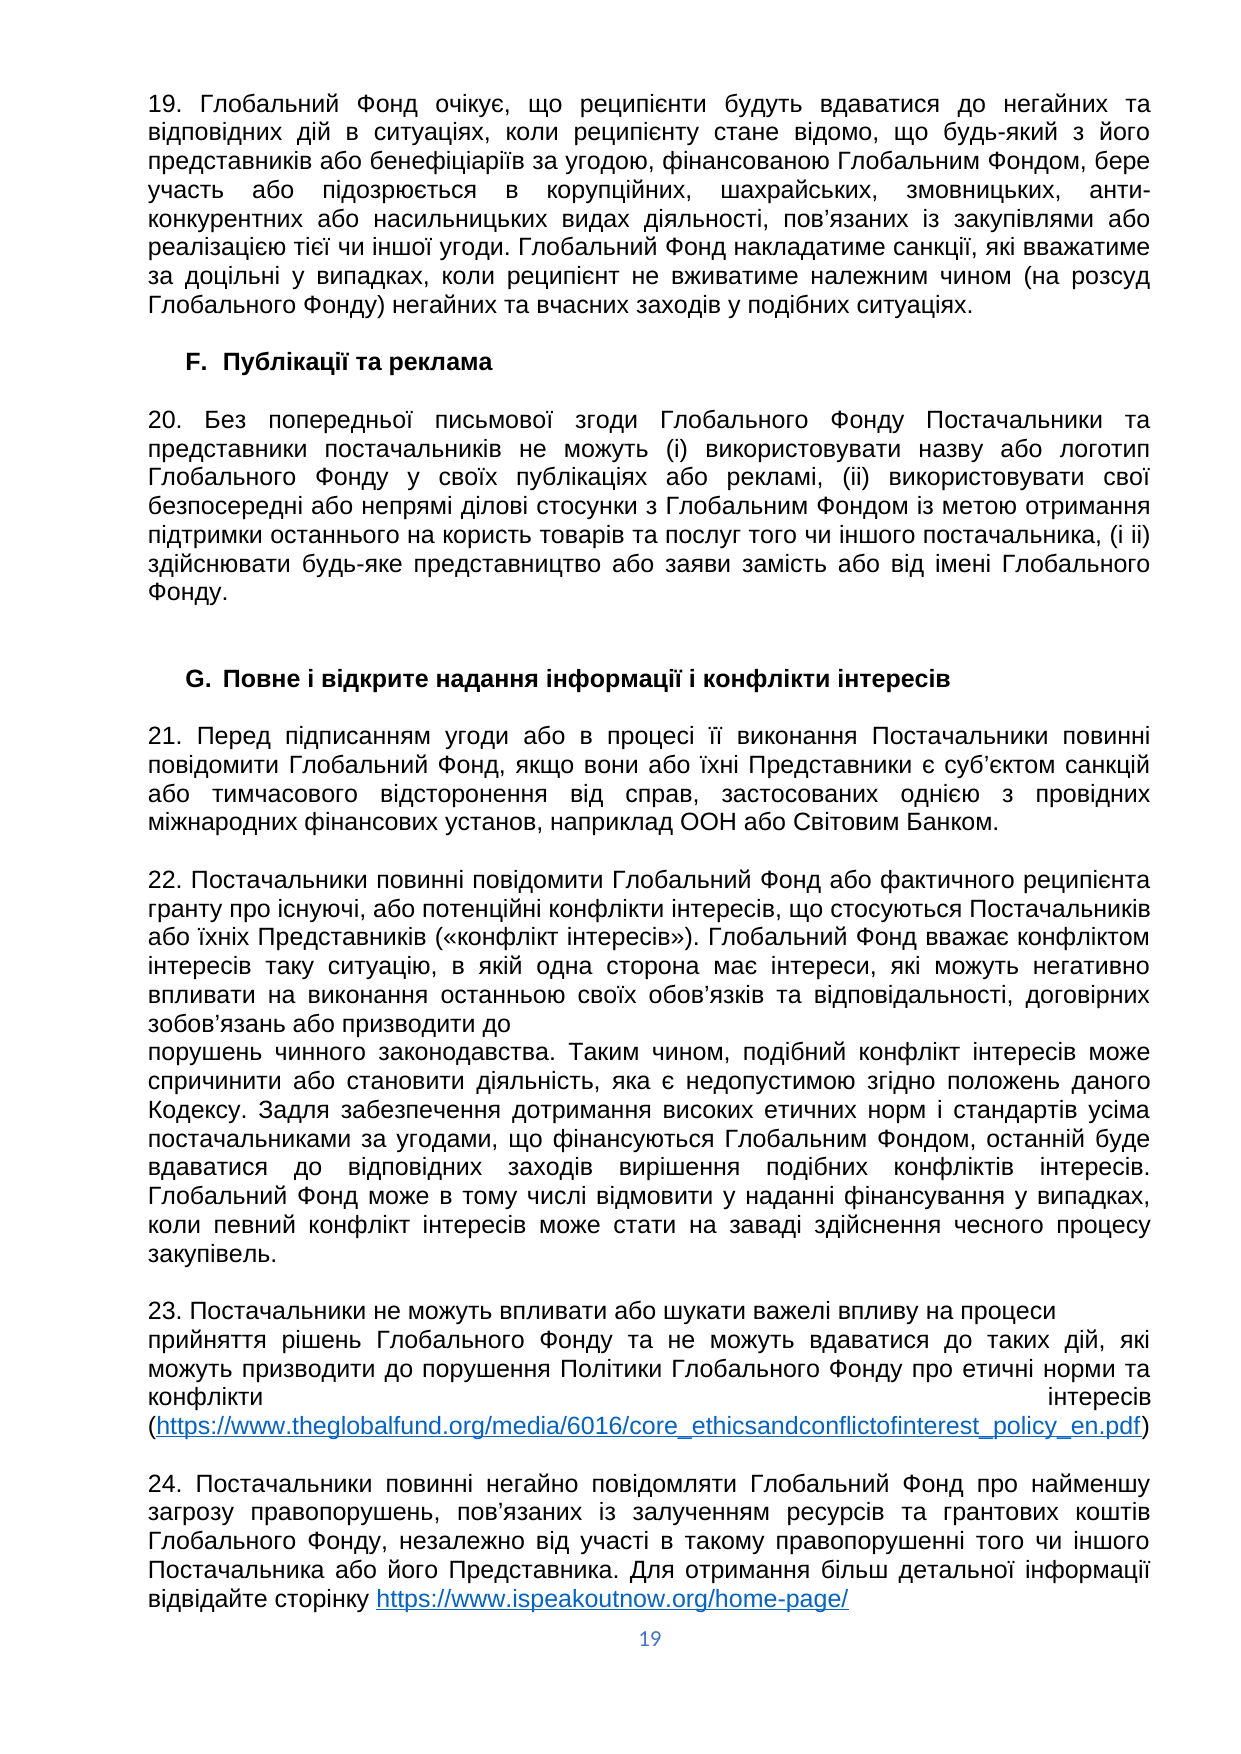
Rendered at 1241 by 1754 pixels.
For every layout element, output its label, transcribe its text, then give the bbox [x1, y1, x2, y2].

list Повне і відкрите надання інформації і конфлікти інтересів [185, 663, 1152, 692]
text 23. Постачальники не можуть впливати або шукати важелі впливу на процеси [148, 1296, 1152, 1325]
text прийняття рішень Глобального Фонду та не можуть вдаватися до таких дій, які можуть призводити до порушення Політики Глобального Фонду про етичні норми та конфлікти інтересів (https://www.theglobalfund.org/media/6016/core_ethicsandconflictofinterest_policy_en.pdf) [148, 1325, 1152, 1440]
text 22. Постачальники повинні повідомити Глобальний Фонд або фактичного реципієнта гранту про існуючі, або потенційні конфлікти інтересів, що стосуються Постачальників або їхніх Представників («конфлікт інтересів»). Глобальний Фонд вважає конфліктом інтересів таку ситуацію, в якій одна сторона має інтереси, які можуть негативно впливати на виконання останньою своїх обов’язків та відповідальності, договірних зобов’язань або призводити до [148, 865, 1152, 1037]
text 21. Перед підписанням угоди або в процесі її виконання Постачальники повинні повідомити Глобальний Фонд, якщо вони або їхні Представники є суб’єктом санкцій або тимчасового відсторонення від справ, застосованих однією з провідних міжнародних фінансових установ, наприклад ООН або Світовим Банком. [148, 721, 1152, 836]
text порушень чинного законодавства. Таким чином, подібний конфлікт інтересів може спричинити або становити діяльність, яка є недопустимою згідно положень даного Кодексу. Задля забезпечення дотримання високих етичних норм і стандартів усіма постачальниками за угодами, що фінансуються Глобальним Фондом, останній буде вдаватися до відповідних заходів вирішення подібних конфліктів інтересів. Глобальний Фонд може в тому числі відмовити у наданні фінансування у випадках, коли певний конфлікт інтересів може стати на заваді здійснення чесного процесу закупівель. [148, 1037, 1152, 1267]
list Публікації та реклама [185, 347, 1152, 376]
text 19. Глобальний Фонд очікує, що реципієнти будуть вдаватися до негайних та відповідних дій в ситуаціях, коли реципієнту стане відомо, що будь-який з його представників або бенефіціаріїв за угодою, фінансованою Глобальним Фондом, бере участь або підозрюється в корупційних, шахрайських, змовницьких, анти-конкурентних або насильницьких видах діяльності, пов’язаних із закупівлями або реалізацією тієї чи іншої угоди. Глобальний Фонд накладатиме санкції, які вважатиме за доцільні у випадках, коли реципієнт не вживатиме належним чином (на розсуд Глобального Фонду) негайних та вчасних заходів у подібних ситуаціях. [148, 88, 1152, 318]
text 20. Без попередньої письмової згоди Глобального Фонду Постачальники та представники постачальників не можуть (i) використовувати назву або логотип Глобального Фонду у своїх публікаціях або рекламі, (ii) використовувати свої безпосередні або непрямі ділові стосунки з Глобальним Фондом із метою отримання підтримки останнього на користь товарів та послуг того чи іншого постачальника, (i ii) здійснювати будь-яке представництво або заяви замість або від імені Глобального Фонду. [148, 405, 1152, 606]
text 24. Постачальники повинні негайно повідомляти Глобальний Фонд про найменшу загрозу правопорушень, пов’язаних із залученням ресурсів та грантових коштів Глобального Фонду, незалежно від участі в такому правопорушенні того чи іншого Постачальника або його Представника. Для отримання більш детальної інформації відвідайте сторінку https://www.ispeakoutnow.org/home-page/ [148, 1468, 1152, 1612]
